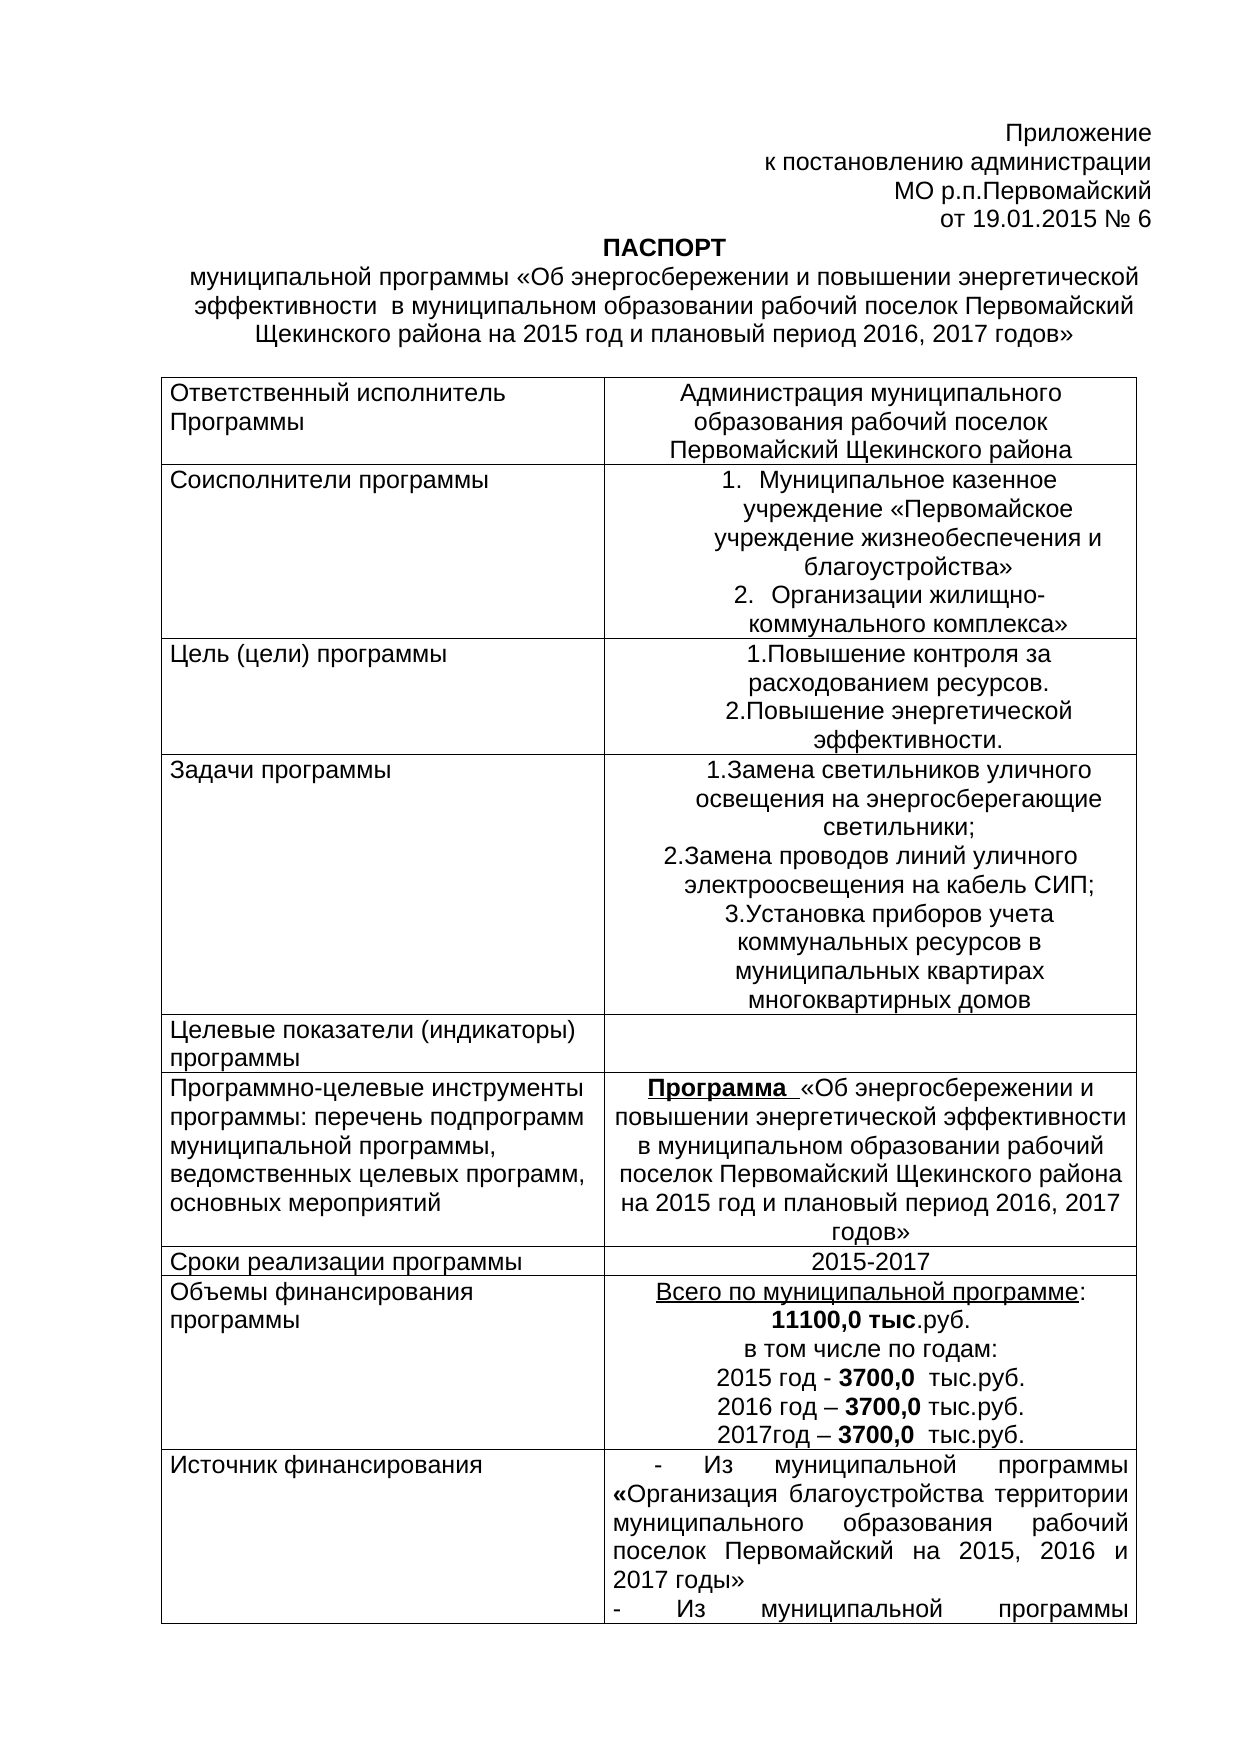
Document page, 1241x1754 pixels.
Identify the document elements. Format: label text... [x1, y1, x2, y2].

text МО р.п.Первомайский [177, 176, 1152, 204]
table_cell 2015-2017 [605, 1247, 1136, 1275]
table_cell [605, 1015, 1136, 1072]
text муниципальной программы «Об энергосбережении и повышении энергетической эффективности в муниципальном образовании рабочий поселок Первомайский Щекинского района на 2015 год и плановый период 2016, 2017 годов» [177, 262, 1152, 348]
table_header Администрация муниципального образования рабочий поселок Первомайский Щекинского района [605, 378, 1136, 464]
table_cell Соисполнители программы [162, 465, 604, 638]
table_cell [162, 1450, 604, 1622]
table_cell Всего по муниципальной программе: 11100,0 тыс.руб. в том числе по годам: 2015 год - 3700,0 тыс.руб. 2016 год – 3700,0 тыс.руб. 2017год – 3700,0 тыс.руб. [605, 1276, 1136, 1449]
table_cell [605, 1450, 1136, 1622]
table_cell 1.Повышение контроля за расходованием ресурсов. 2.Повышение энергетической эффективности. [605, 639, 1136, 754]
table_cell Сроки реализации программы [162, 1247, 604, 1275]
text Приложение [177, 118, 1152, 147]
table_cell Целевые показатели (индикаторы) программы [162, 1015, 604, 1072]
table_cell Программа «Об энергосбережении и повышении энергетической эффективности в муниципальном образовании рабочий поселок Первомайский Щекинского района на 2015 год и плановый период 2016, 2017 годов» [605, 1073, 1136, 1246]
table_cell 1.Замена светильников уличного освещения на энергосберегающие светильники; 2.Замена проводов линий уличного электроосвещения на кабель СИП; 3.Установка приборов учета коммунальных ресурсов в муниципальных квартирах многоквартирных домов [605, 755, 1136, 1013]
text от 19.01.2015 № 6 [177, 204, 1152, 233]
table_header Ответственный исполнитель Программы [162, 378, 604, 464]
table_cell Объемы финансирования программы [162, 1276, 604, 1449]
table_cell Задачи программы [162, 755, 604, 1013]
text к постановлению администрации [177, 147, 1152, 176]
text ПАСПОРТ [177, 233, 1152, 262]
table_cell Муниципальное казенное учреждение «Первомайское учреждение жизнеобеспечения и благоустройства» Организации жилищно-коммунального комплекса» [605, 465, 1136, 638]
table_cell Цель (цели) программы [162, 639, 604, 754]
table_cell Программно-целевые инструменты программы: перечень подпрограмм муниципальной программы, ведомственных целевых программ, основных мероприятий [162, 1073, 604, 1246]
